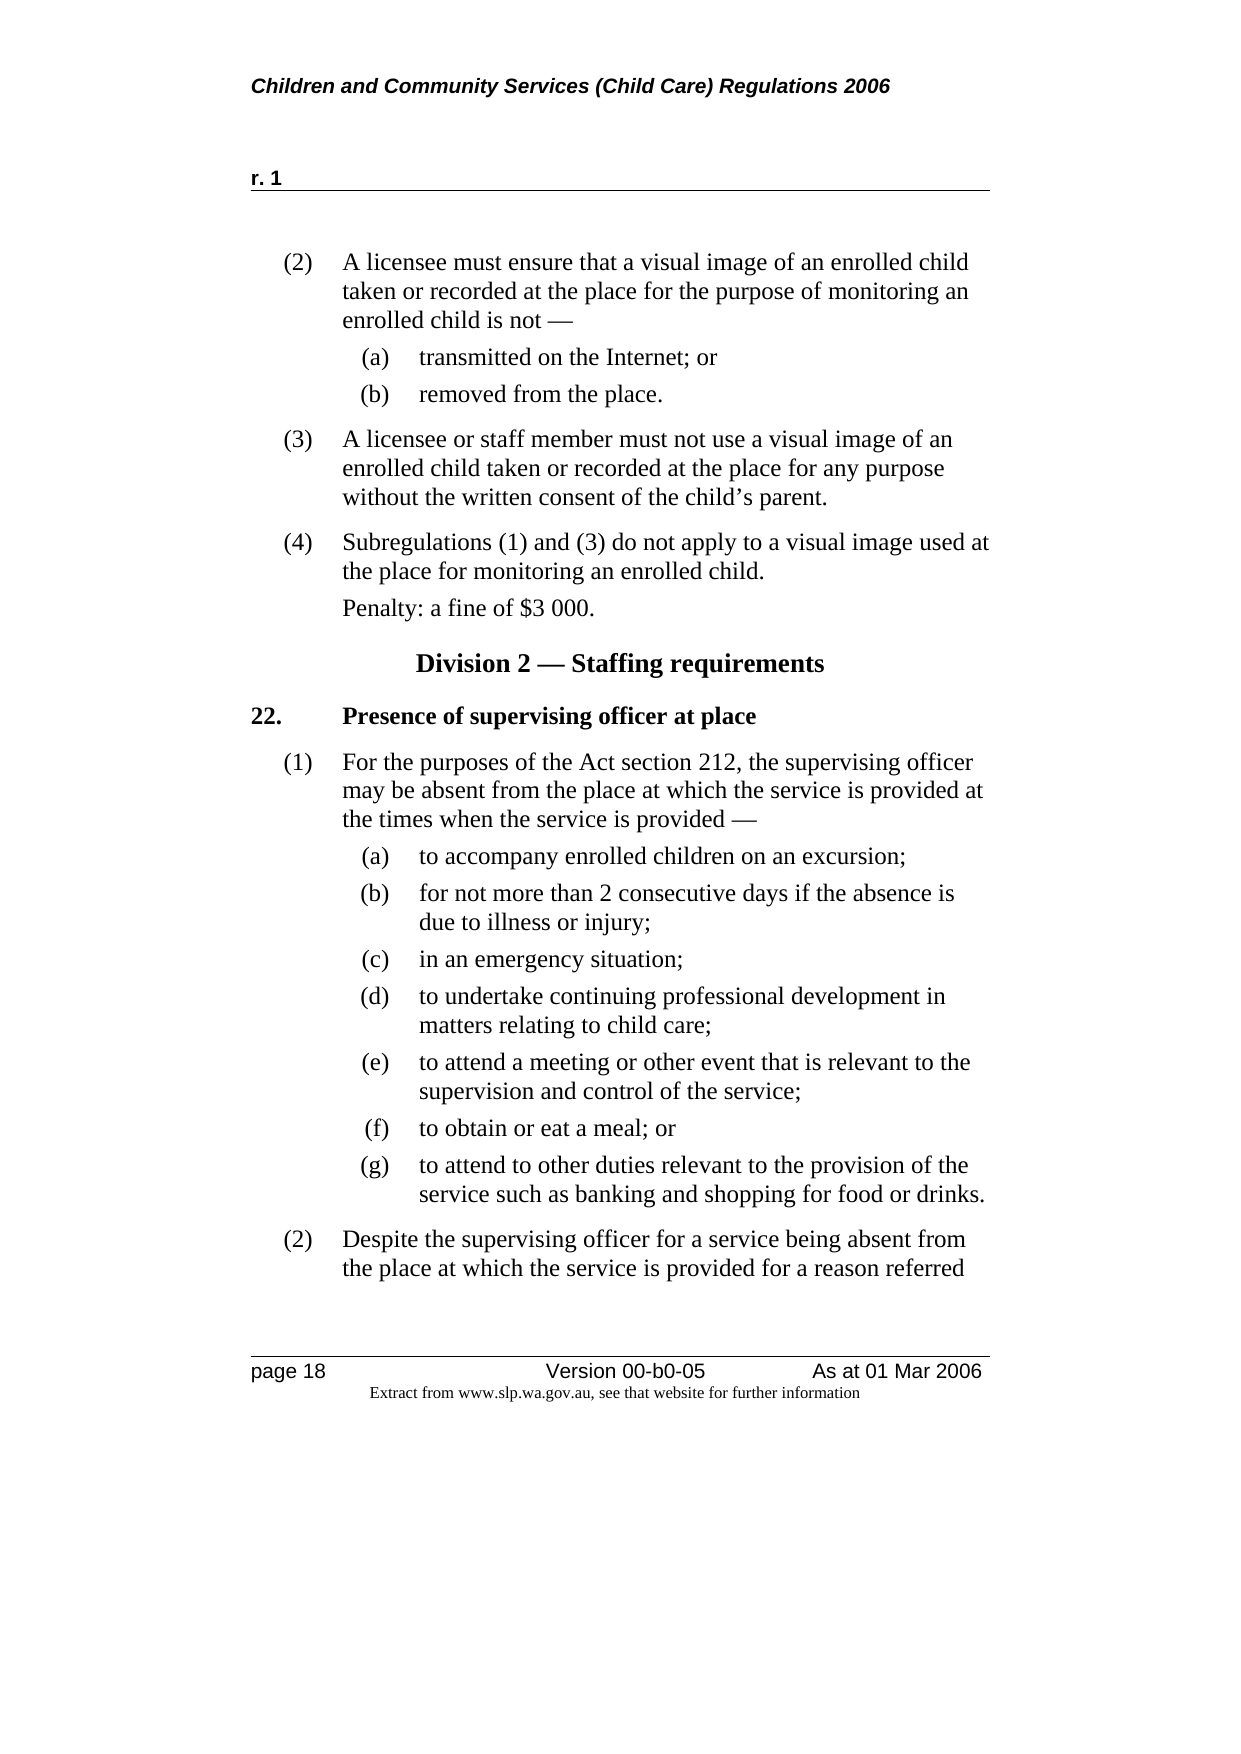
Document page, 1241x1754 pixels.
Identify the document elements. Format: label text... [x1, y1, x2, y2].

text (a) to accompany enrolled children on an excursion; [251, 841, 990, 870]
text (b) removed from the place. [251, 379, 990, 408]
text (a) transmitted on the Internet; or [251, 342, 990, 371]
text (f) to obtain or eat a meal; or [251, 1113, 990, 1142]
text (g) to attend to other duties relevant to the provision of the service such as banking and shopping for food or drinks. [251, 1150, 990, 1207]
text (1) For the purposes of the Act section 212, the supervising officer may be absent from the place at which the service is provided at the times when the service is provided — [251, 747, 990, 833]
text (3) A licensee or staff member must not use a visual image of an enrolled child taken or recorded at the place for any purpose without the written consent of the child’s parent. [251, 424, 990, 511]
subtitle 22. Presence of supervising officer at place [251, 701, 990, 730]
text (2) A licensee must ensure that a visual image of an enrolled child taken or recorded at the place for the purpose of monitoring an enrolled child is not — [251, 247, 990, 334]
text (c) in an emergency situation; [251, 944, 990, 973]
text (4) Subregulations (1) and (3) do not apply to a visual image used at the place for monitoring an enrolled child. [251, 527, 990, 585]
text (d) to undertake continuing professional development in matters relating to child care; [251, 981, 990, 1039]
text (b) for not more than 2 consecutive days if the absence is due to illness or injury; [251, 878, 990, 936]
text (e) to attend a meeting or other event that is relevant to the supervision and control of the service; [251, 1047, 990, 1104]
subtitle Division 2 — Staffing requirements [251, 647, 990, 678]
text Penalty: a fine of $3 000. [251, 593, 990, 622]
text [251, 1224, 990, 1282]
